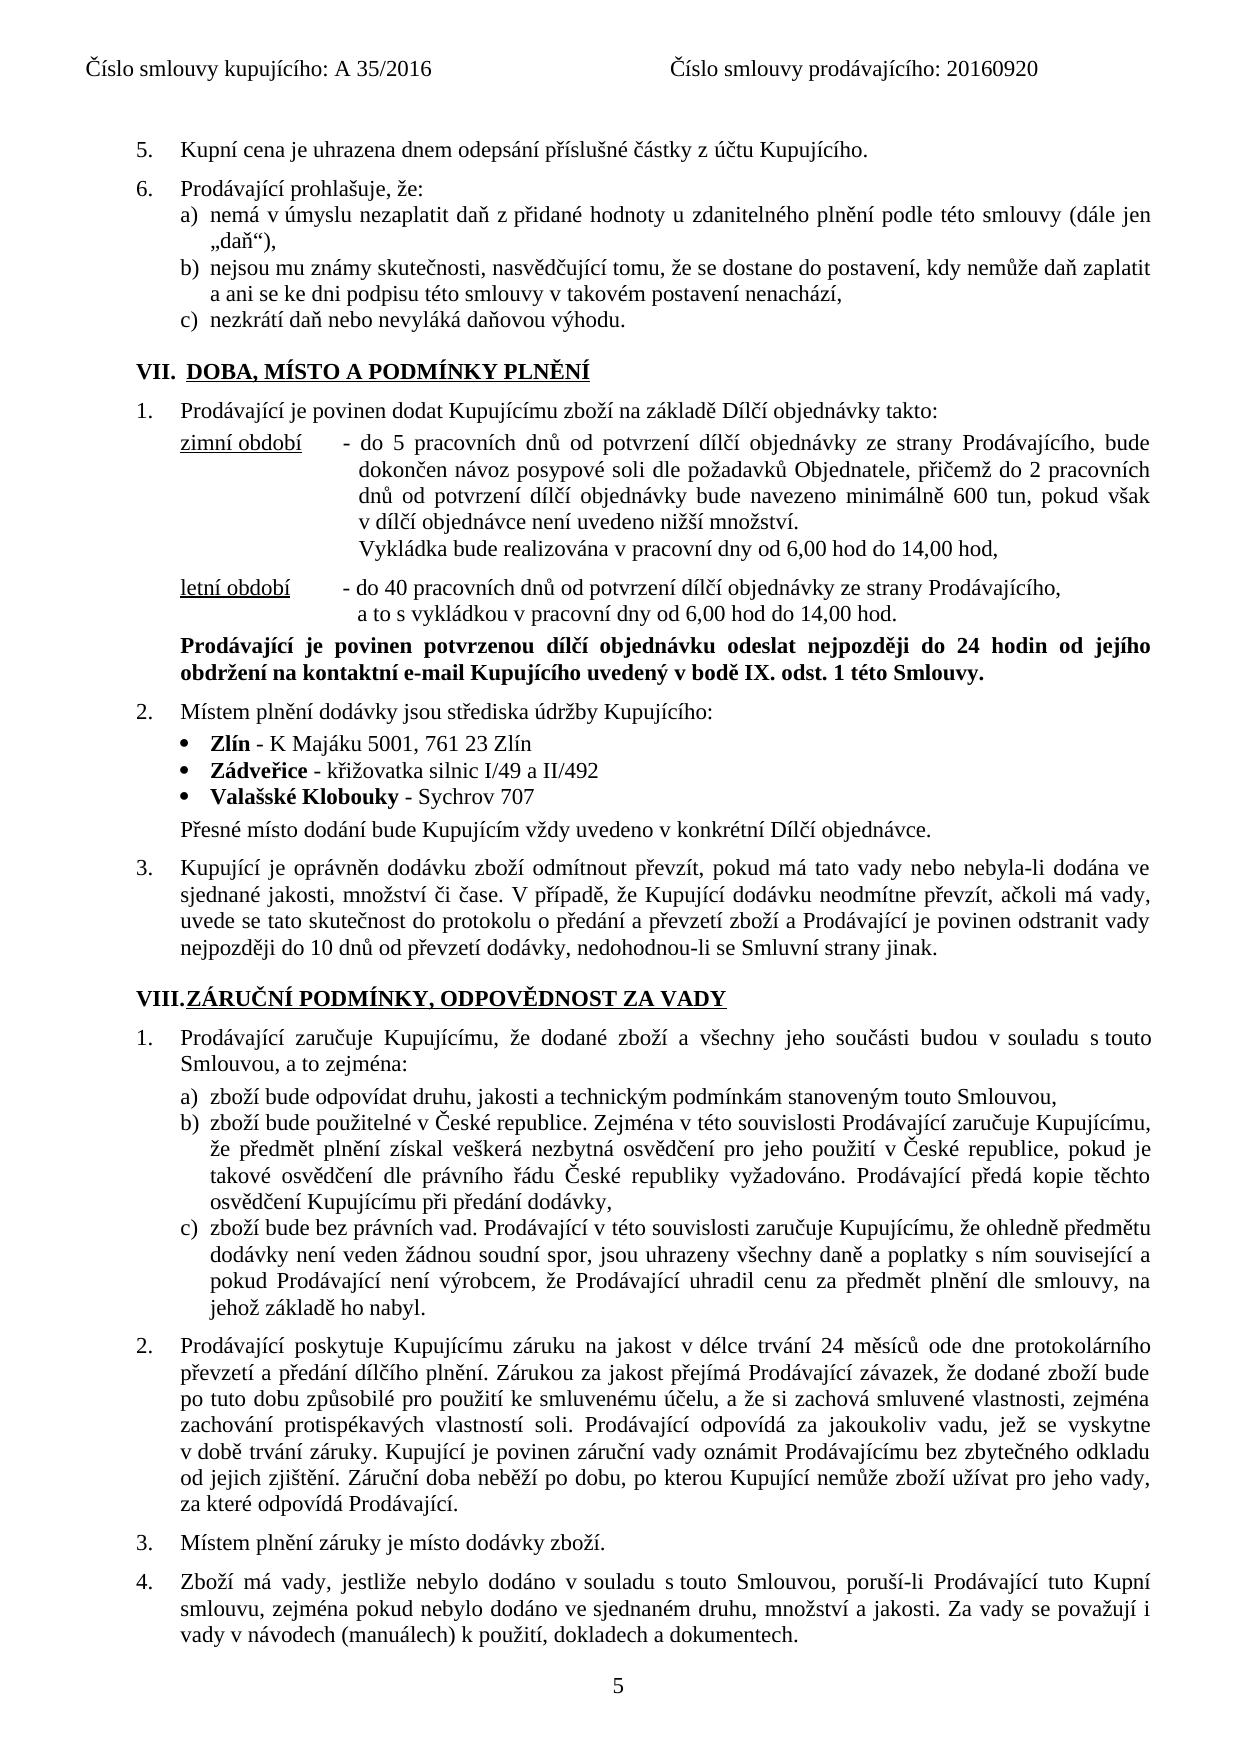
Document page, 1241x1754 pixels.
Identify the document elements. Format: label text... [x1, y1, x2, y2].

list nemá v úmyslu nezaplatit daň z přidané hodnoty u zdanitelného plnění podle této smlouvy (dále jen „daň“), [180, 201, 1152, 254]
list DOBA, MÍSTO A PODMÍNKY PLNĚNÍ [136, 358, 1152, 384]
list Místem plnění dodávky jsou střediska údržby Kupujícího: [136, 698, 1152, 724]
list Zboží má vady, jestliže nebylo dodáno v souladu s touto Smlouvou, poruší-li Prodávající tuto Kupní smlouvu, zejména pokud nebylo dodáno ve sjednaném druhu, množství a jakosti. Za vady se považují i vady v návodech (manuálech) k použití, dokladech a dokumentech. [136, 1568, 1152, 1647]
list Zlín - K Majáku 5001, 761 23 Zlín [180, 730, 1152, 757]
text Prodávající je povinen potvrzenou dílčí objednávku odeslat nejpozději do 24 hodin od jejího obdržení na kontaktní e-mail Kupujícího uvedený v bodě IX. odst. 1 této Smlouvy. [136, 632, 1152, 685]
list Zádveřice - křižovatka silnic I/49 a II/492 [180, 757, 1152, 783]
list Kupující je oprávněn dodávku zboží odmítnout převzít, pokud má tato vady nebo nebyla-li dodána ve sjednané jakosti, množství či čase. V případě, že Kupující dodávku neodmítne převzít, ačkoli má vady, uvede se tato skutečnost do protokolu o předání a převzetí zboží a Prodávající je povinen odstranit vady nejpozději do 10 dnů od převzetí dodávky, nedohodnou-li se Smluvní strany jinak. [136, 854, 1152, 960]
list zboží bude použitelné v České republice. Zejména v této souvislosti Prodávající zaručuje Kupujícímu, že předmět plnění získal veškerá nezbytná osvědčení pro jeho použití v České republice, pokud je takové osvědčení dle právního řádu České republiky vyžadováno. Prodávající předá kopie těchto osvědčení Kupujícímu při předání dodávky, [180, 1109, 1152, 1214]
text Přesné místo dodání bude Kupujícím vždy uvedeno v konkrétní Dílčí objednávce. [180, 816, 1152, 842]
list Vykládka bude realizována v pracovní dny od 6,00 hod do 14,00 hod, [180, 535, 1152, 561]
list zboží bude odpovídat druhu, jakosti a technickým podmínkám stanoveným touto Smlouvou, [180, 1083, 1152, 1109]
list Místem plnění záruky je místo dodávky zboží. [136, 1529, 1152, 1556]
list zimní období - do 5 pracovních dnů od potvrzení dílčí objednávky ze strany Prodávajícího, bude dokončen návoz posypové soli dle požadavků Objednatele, přičemž do 2 pracovních dnů od potvrzení dílčí objednávky bude navezeno minimálně 600 tun, pokud však v dílčí objednávce není uvedeno nižší množství. [180, 429, 1152, 535]
list letní období - do 40 pracovních dnů od potvrzení dílčí objednávky ze strany Prodávajícího, [180, 573, 1152, 600]
list a to s vykládkou v pracovní dny od 6,00 hod do 14,00 hod. [342, 600, 1152, 626]
list zboží bude bez právních vad. Prodávající v této souvislosti zaručuje Kupujícímu, že ohledně předmětu dodávky není veden žádnou soudní spor, jsou uhrazeny všechny daně a poplatky s ním související a pokud Prodávající není výrobcem, že Prodávající uhradil cenu za předmět plnění dle smlouvy, na jehož základě ho nabyl. [180, 1214, 1152, 1320]
list nezkrátí daň nebo nevyláká daňovou výhodu. [180, 306, 1152, 333]
list Kupní cena je uhrazena dnem odepsání příslušné částky z účtu Kupujícího. [136, 136, 1152, 162]
list Prodávající prohlašuje, že: [136, 175, 1152, 201]
list Prodávající poskytuje Kupujícímu záruku na jakost v délce trvání 24 měsíců ode dne protokolárního převzetí a předání dílčího plnění. Zárukou za jakost přejímá Prodávající závazek, že dodané zboží bude po tuto dobu způsobilé pro použití ke smluvenému účelu, a že si zachová smluvené vlastnosti, zejména zachování protispékavých vlastností soli. Prodávající odpovídá za jakoukoliv vadu, jež se vyskytne v době trvání záruky. Kupující je povinen záruční vady oznámit Prodávajícímu bez zbytečného odkladu od jejich zjištění. Záruční doba neběží po dobu, po kterou Kupující nemůže zboží užívat pro jeho vady, za které odpovídá Prodávající. [136, 1332, 1152, 1517]
list nejsou mu známy skutečnosti, nasvědčující tomu, že se dostane do postavení, kdy nemůže daň zaplatit a ani se ke dni podpisu této smlouvy v takovém postavení nenachází, [180, 254, 1152, 306]
list Prodávající zaručuje Kupujícímu, že dodané zboží a všechny jeho součásti budou v souladu s touto Smlouvou, a to zejména: [136, 1024, 1152, 1076]
list Prodávající je povinen dodat Kupujícímu zboží na základě Dílčí objednávky takto: [136, 397, 1152, 423]
list ZÁRUČNÍ PODMÍNKY, ODPOVĚDNOST ZA VADY [136, 985, 1152, 1011]
list Valašské Klobouky - Sychrov 707 [180, 783, 1152, 809]
